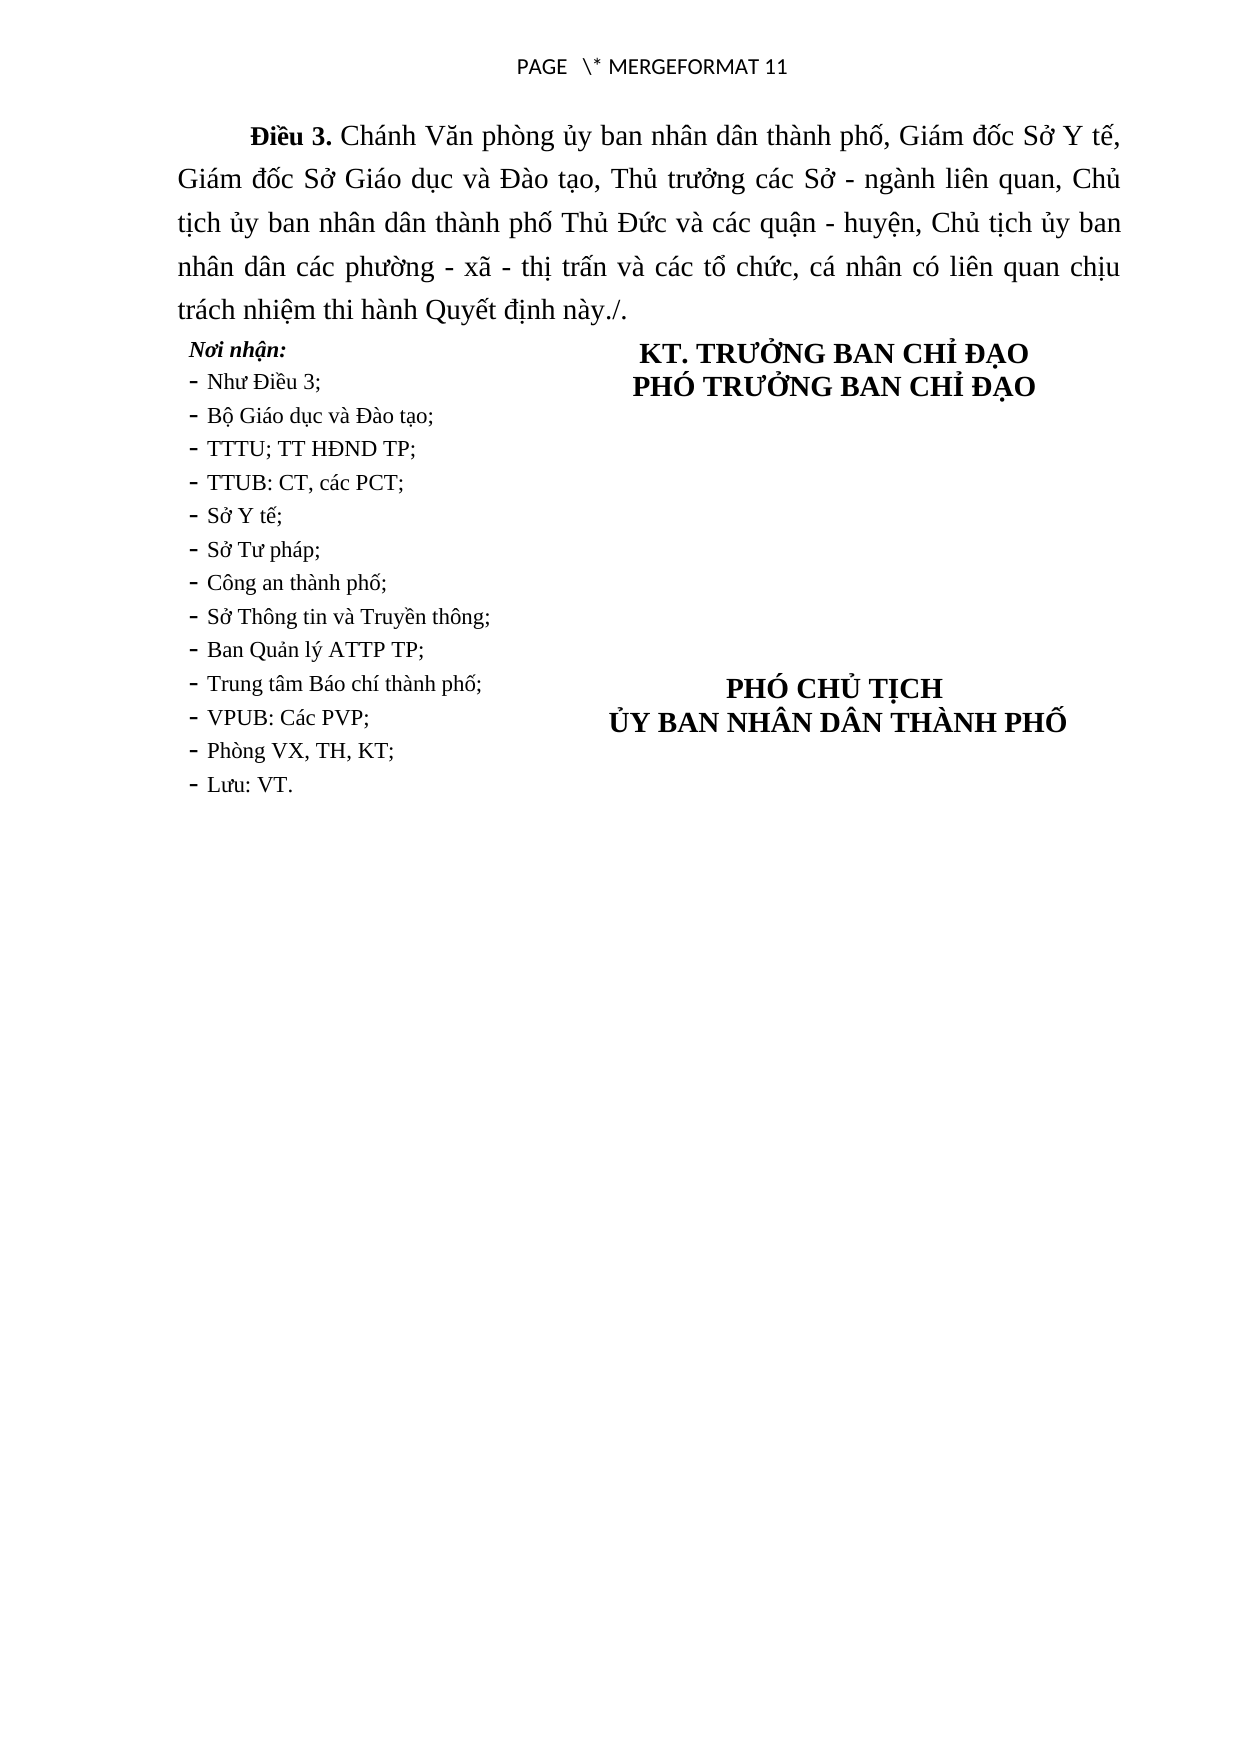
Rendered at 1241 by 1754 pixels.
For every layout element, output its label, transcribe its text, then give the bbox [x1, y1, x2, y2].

table_header KT. TRƯỞNG BAN CHỈ ĐẠO PHÓ TRƯỞNG BAN CHỈ ĐẠO PHÓ CHỦ TỊCH ỦY BAN NHÂN DÂN THÀNH PHỐ [517, 336, 1152, 805]
text Điều 3. Chánh Văn phòng ủy ban nhân dân thành phố, Giám đốc Sở Y tế, Giám đốc Sở Giáo dục và Đào tạo, Thủ trưởng các Sở - ngành liên quan, Chủ tịch ủy ban nhân dân thành phố Thủ Đức và các quận - huyện, Chủ tịch ủy ban nhân dân các phường - xã - thị trấn và các tổ chức, cá nhân có liên quan chịu trách nhiệm thi hành Quyết định này./. [177, 118, 1122, 326]
table_header Nơi nhận: Như Điều 3; Bộ Giáo dục và Đào tạo; TTTU; TT HĐND TP; TTUB: CT, các PCT; Sở Y tế; Sở Tư pháp; Công an thành phố; Sở Thông tin và Truyền thông; Ban Quản lý ATTP TP; Trung tâm Báo chí thành phố; VPUB: Các PVP; Phòng VX, TH, KT; Lưu: VT. [177, 336, 517, 805]
